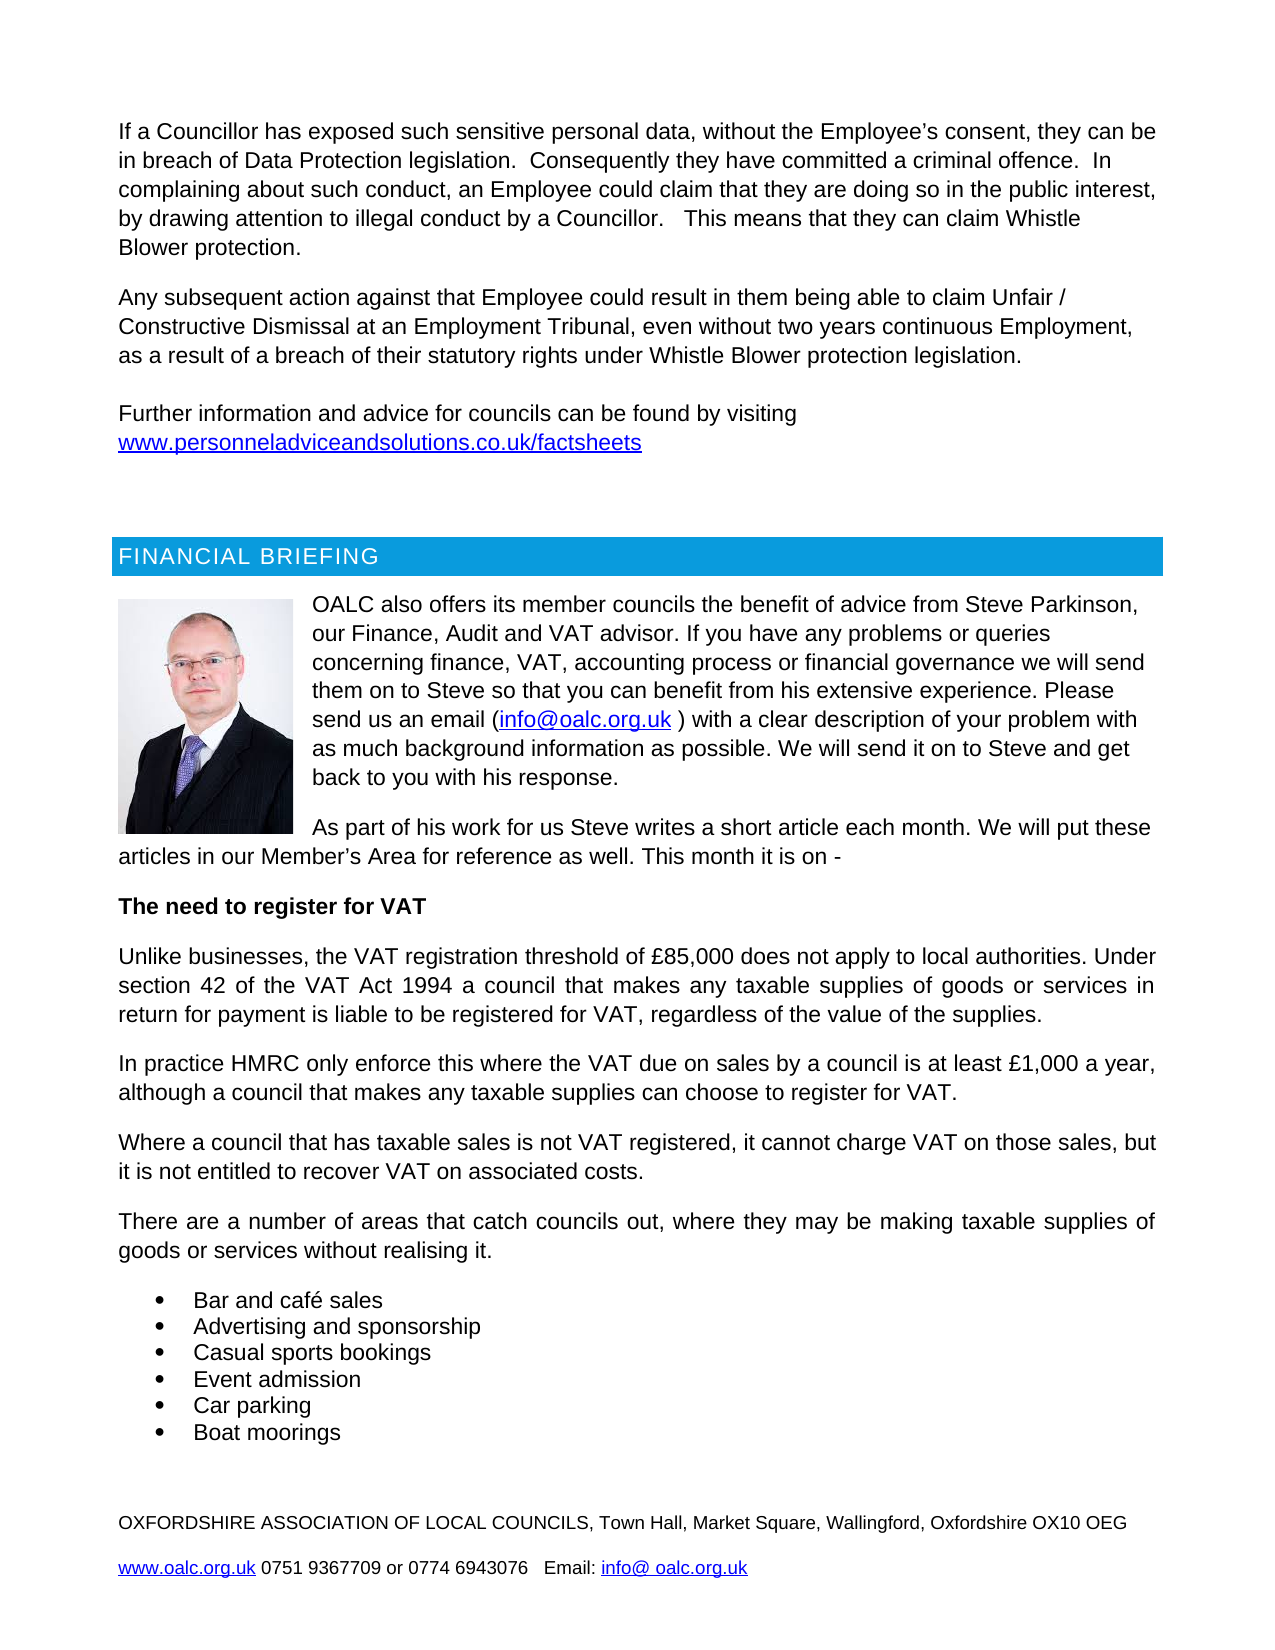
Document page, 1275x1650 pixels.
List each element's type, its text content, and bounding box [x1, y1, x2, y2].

text As part of his work for us Steve writes a short article each month. We will put these articles in our Member’s Area for reference as well. This month it is on - [118, 1079, 1157, 1135]
picture [111, 801, 1164, 841]
text In practice HMRC only enforce this where the VAT due on sales by a council is at least £1,000 a year, although a council that makes any taxable supplies can choose to register for VAT. [118, 1316, 1157, 1371]
text Unlike businesses, the VAT registration threshold of £85,000 does not apply to local authorities. Under section 42 of the VAT Act 1994 a council that makes any taxable supplies of goods or services in return for payment is liable to be registered for VAT, regardless of the value of the supplies. [118, 1208, 1157, 1292]
text Further information and advice for councils can be found by visiting www.personneladviceandsolutions.co.uk/factsheets [118, 665, 1157, 720]
text The need to register for VAT [118, 1158, 1157, 1184]
text OALC also offers its member councils the benefit of advice from Steve Parkinson, our Finance, Audit and VAT advisor. If you have any problems or queries concerning finance, VAT, accounting process or financial governance we will send them on to Steve so that you can benefit from his extensive experience. Please send us an email (info@oalc.org.uk ) with a clear description of your problem with as much background information as possible. We will send it on to Steve and get back to you with his response. [118, 856, 1157, 1056]
text Any subsequent action against that Employee could result in them being able to claim Unfair / Constructive Dismissal at an Employment Tribunal, even without two years continuous Employment, as a result of a breach of their statutory rights under Whistle Blower protection legislation. [118, 549, 1157, 633]
text Does an Employee’s Complaint / Grievance about Internet Posts Constitute a Protected Disclosure? [118, 197, 1157, 252]
picture [118, 865, 294, 1100]
text Where a council that has taxable sales is not VAT registered, it cannot charge VAT on those sales, but it is not entitled to recover VAT on associated costs. [118, 1394, 1157, 1450]
text If a Councillor has exposed such sensitive personal data, without the Employee’s consent, they can be in breach of Data Protection legislation. Consequently they have committed a criminal offence. In complaining about such conduct, an Employee could claim that they are doing so in the public interest, by drawing attention to illegal conduct by a Councillor. This means that they can claim Whistle Blower protection. [118, 383, 1157, 526]
subtitle Financial Briefing [118, 808, 1157, 834]
text There is a definite increase in the use of Social Media by parish groups and Elected Members, and it is not uncommon for specific criticisms to be made about a Clerk’s performance, or the amount of money that Employees are paid. [118, 276, 1157, 360]
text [118, 118, 1157, 173]
